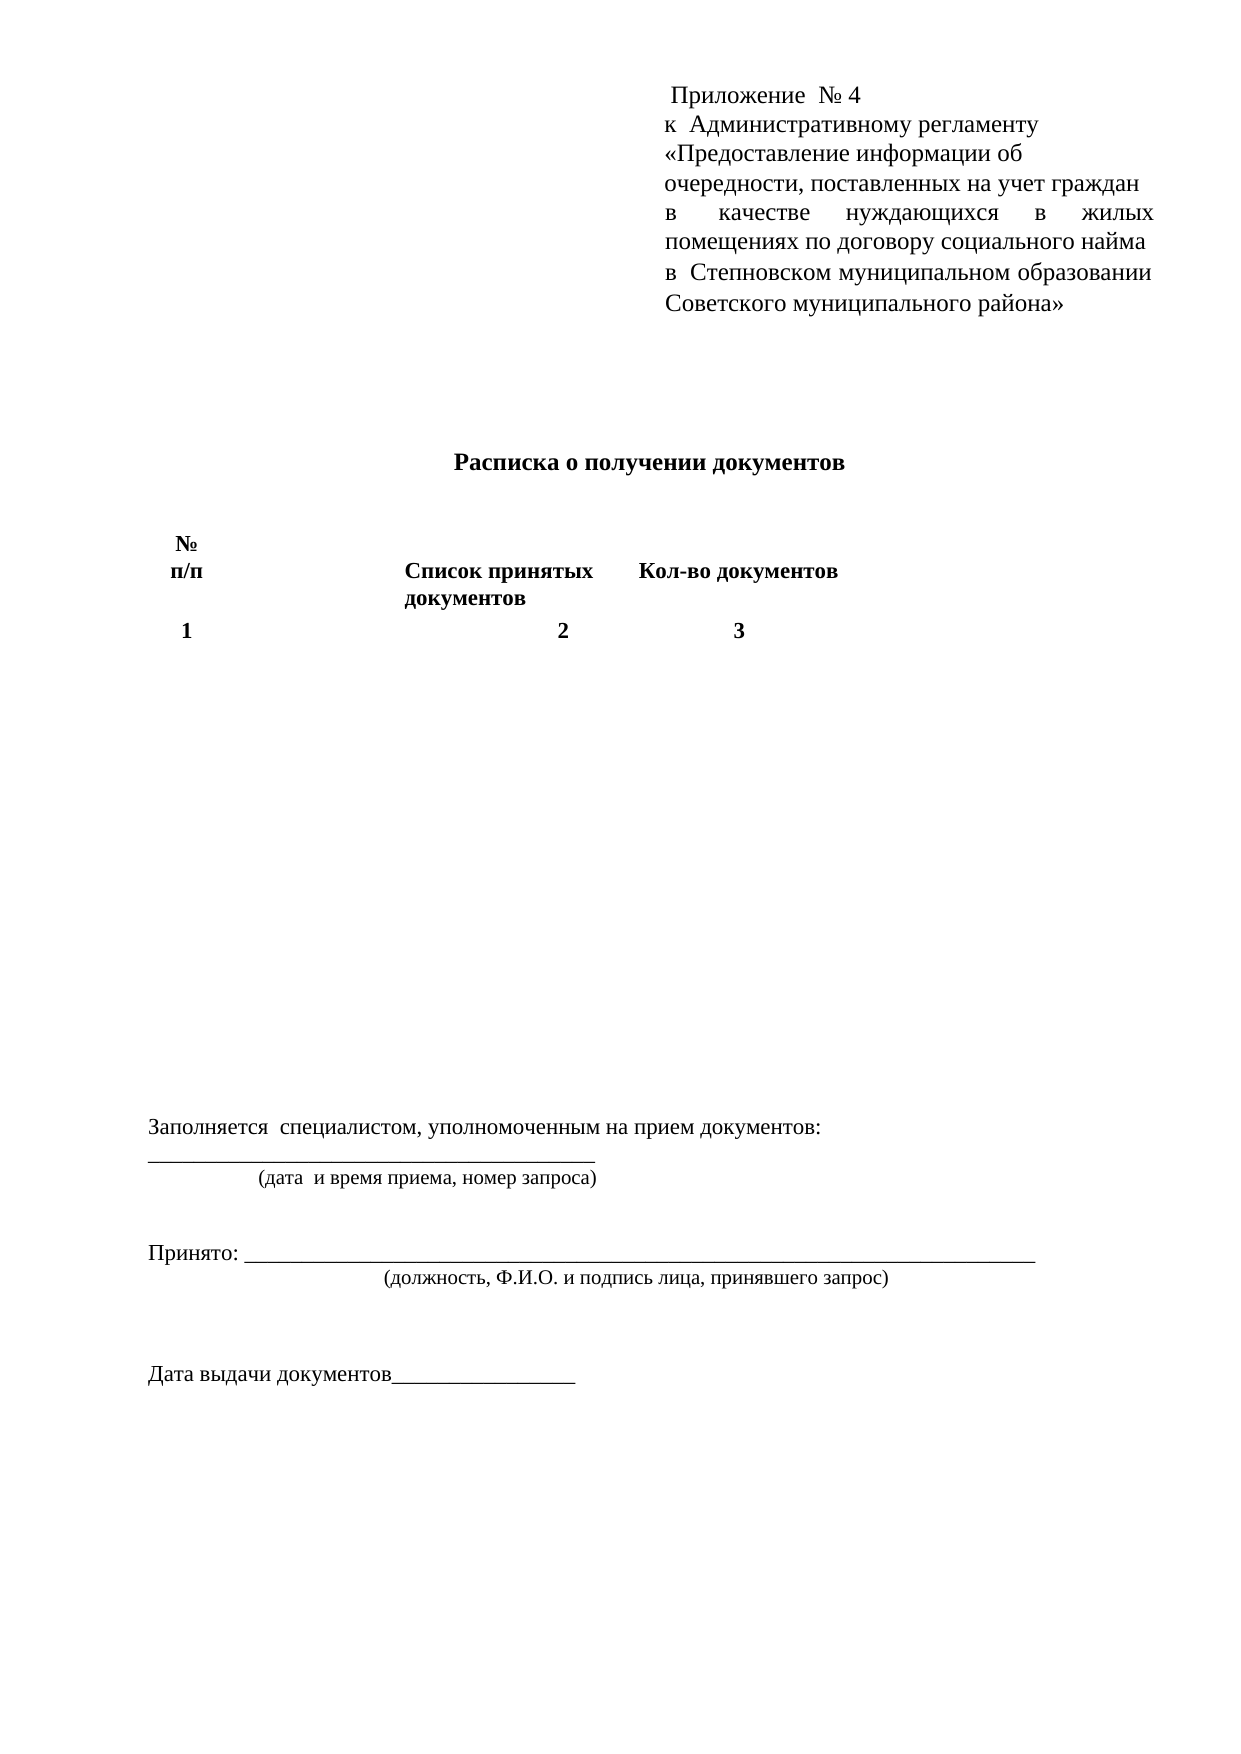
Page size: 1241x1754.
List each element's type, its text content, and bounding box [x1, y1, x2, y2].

list Степновском муниципальном образовании Советского муниципального района» [665, 255, 1152, 318]
text Расписка о получении документов [454, 447, 1240, 476]
text Заполняется специалистом, уполномоченным на прием документов: [148, 1113, 1240, 1139]
table_cell 1 [170, 611, 404, 648]
text № [175, 531, 1240, 557]
text Дата выдачи документов________________ [148, 1360, 1240, 1387]
table_cell 2 [404, 611, 638, 648]
list качестве нуждающихся в жилых помещениях по договору социального найма [665, 197, 1155, 255]
table_header Список принятых документов [404, 557, 638, 611]
table_header п/п [170, 557, 404, 611]
table_header Кол-во документов [639, 557, 873, 611]
text Приложение № 4 [664, 79, 1240, 109]
text (должность, Ф.И.О. и подпись лица, принявшего запрос) [383, 1266, 1240, 1289]
text _______________________________________ [148, 1139, 1240, 1166]
text Принято: _____________________________________________________________________ [148, 1239, 1240, 1266]
text (дата и время приема, номер запроса) [258, 1166, 1240, 1189]
table_cell 3 [639, 611, 873, 648]
list Административному регламенту «Предоставление информации об очередности, поставленных на учет граждан [664, 109, 1149, 197]
